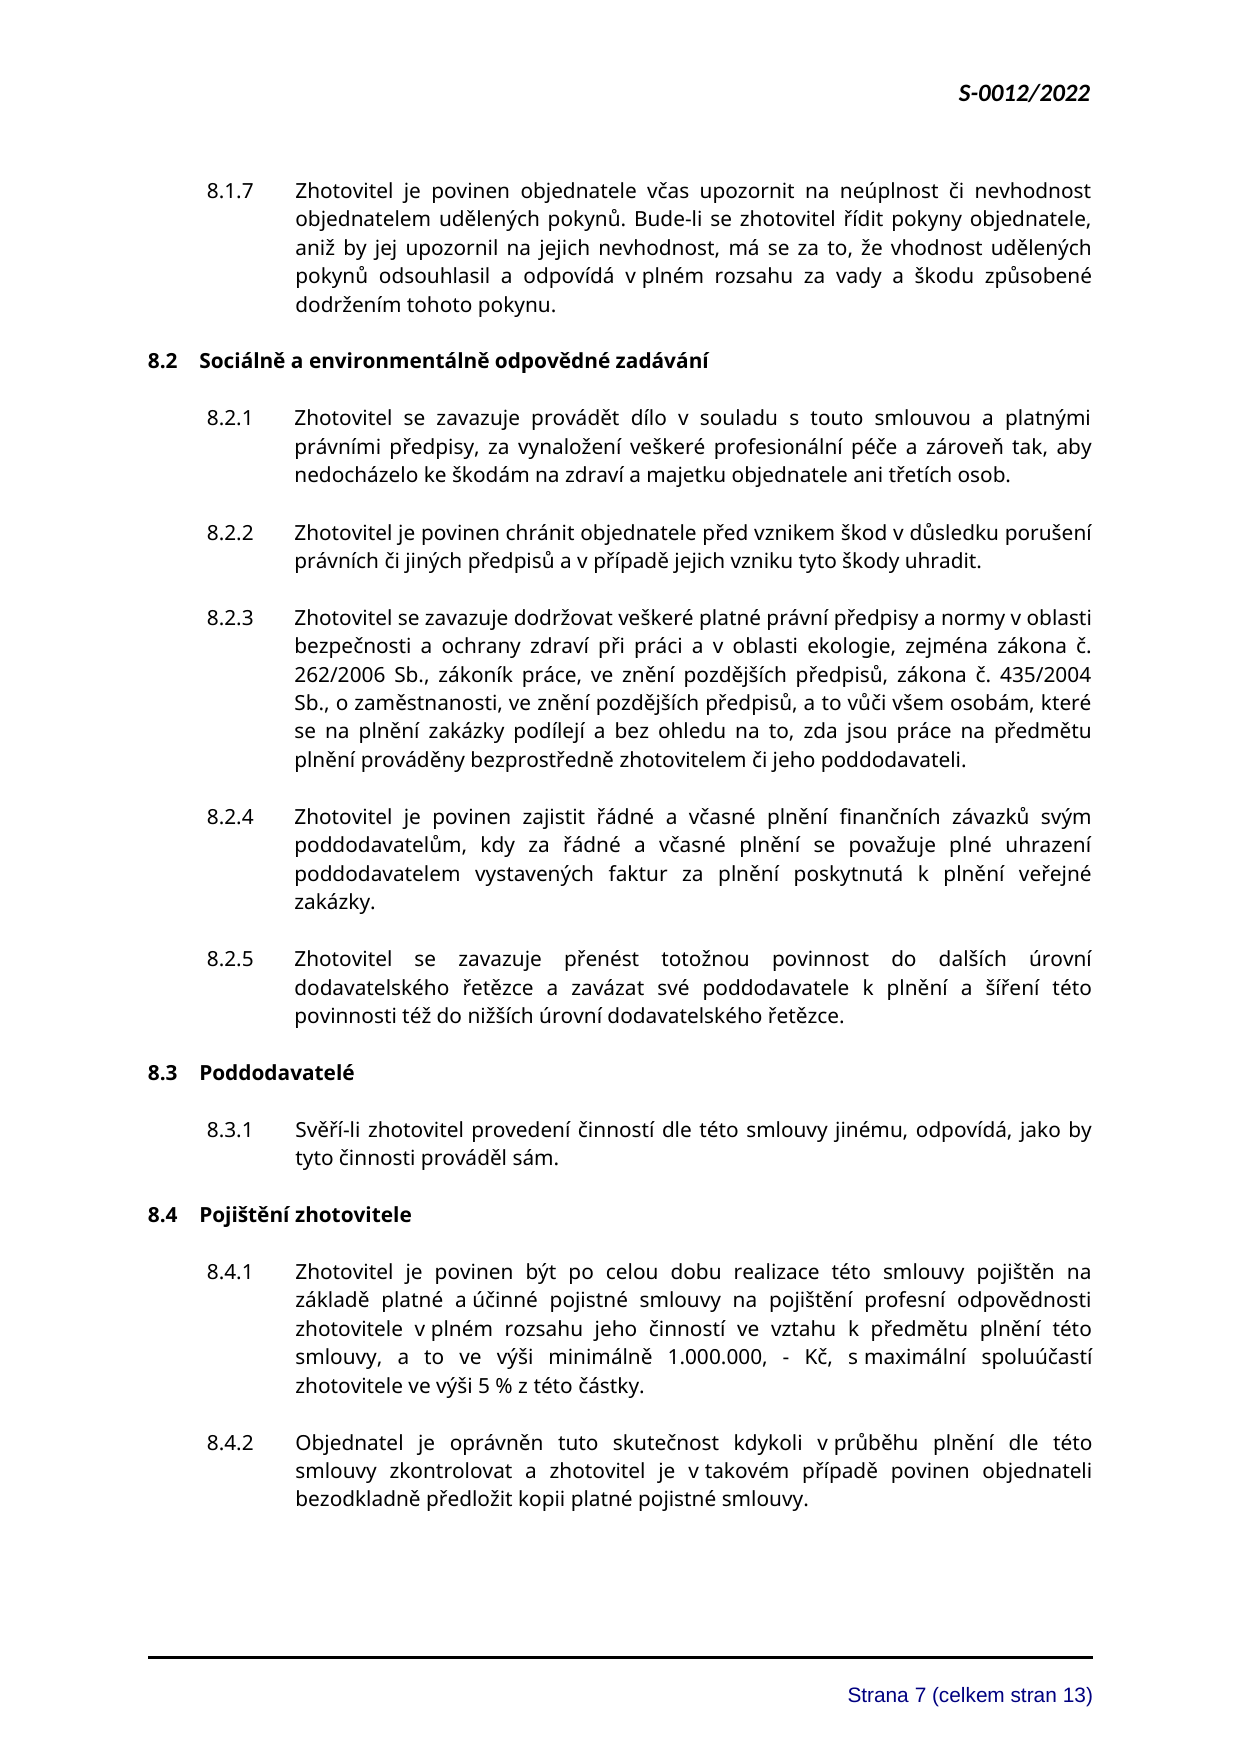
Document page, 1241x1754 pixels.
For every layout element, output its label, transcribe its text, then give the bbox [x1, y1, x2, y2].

text 8.4.2 Objednatel je oprávněn tuto skutečnost kdykoli v průběhu plnění dle této smlouvy zkontrolovat a zhotovitel je v takovém případě povinen objednateli bezodkladně předložit kopii platné pojistné smlouvy. [207, 1428, 1093, 1513]
text 8.2.5 Zhotovitel se zavazuje přenést totožnou povinnost do dalších úrovní dodavatelského řetězce a zavázat své poddodavatele k plnění a šíření této povinnosti též do nižších úrovní dodavatelského řetězce. [207, 944, 1093, 1029]
text 8.3 Poddodavatelé [148, 1058, 1093, 1086]
text 8.2.3 Zhotovitel se zavazuje dodržovat veškeré platné právní předpisy a normy v oblasti bezpečnosti a ochrany zdraví při práci a v oblasti ekologie, zejména zákona č. 262/2006 Sb., zákoník práce, ve znění pozdějších předpisů, zákona č. 435/2004 Sb., o zaměstnanosti, ve znění pozdějších předpisů, a to vůči všem osobám, které se na plnění zakázky podílejí a bez ohledu na to, zda jsou práce na předmětu plnění prováděny bezprostředně zhotovitelem či jeho poddodavateli. [207, 603, 1093, 773]
text 8.4.1 Zhotovitel je povinen být po celou dobu realizace této smlouvy pojištěn na základě platné a účinné pojistné smlouvy na pojištění profesní odpovědnosti zhotovitele v plném rozsahu jeho činností ve vztahu k předmětu plnění této smlouvy, a to ve výši minimálně 1.000.000, - Kč, s maximální spoluúčastí zhotovitele ve výši 5 % z této částky. [207, 1257, 1093, 1399]
text 8.1.7 Zhotovitel je povinen objednatele včas upozornit na neúplnost či nevhodnost objednatelem udělených pokynů. Bude-li se zhotovitel řídit pokyny objednatele, aniž by jej upozornil na jejich nevhodnost, má se za to, že vhodnost udělených pokynů odsouhlasil a odpovídá v plném rozsahu za vady a škodu způsobené dodržením tohoto pokynu. [207, 176, 1093, 318]
text 8.2.2 Zhotovitel je povinen chránit objednatele před vznikem škod v důsledku porušení právních či jiných předpisů a v případě jejich vzniku tyto škody uhradit. [207, 518, 1093, 574]
text 8.4 Pojištění zhotovitele [148, 1200, 1093, 1228]
text 8.3.1 Svěří-li zhotovitel provedení činností dle této smlouvy jinému, odpovídá, jako by tyto činnosti prováděl sám. [207, 1115, 1093, 1172]
text 8.2.1 Zhotovitel se zavazuje provádět dílo v souladu s touto smlouvou a platnými právními předpisy, za vynaložení veškeré profesionální péče a zároveň tak, aby nedocházelo ke škodám na zdraví a majetku objednatele ani třetích osob. [207, 403, 1093, 489]
text 8.2 Sociálně a environmentálně odpovědné zadávání [148, 347, 1093, 375]
text 8.2.4 Zhotovitel je povinen zajistit řádné a včasné plnění finančních závazků svým poddodavatelům, kdy za řádné a včasné plnění se považuje plné uhrazení poddodavatelem vystavených faktur za plnění poskytnutá k plnění veřejné zakázky. [207, 802, 1093, 916]
